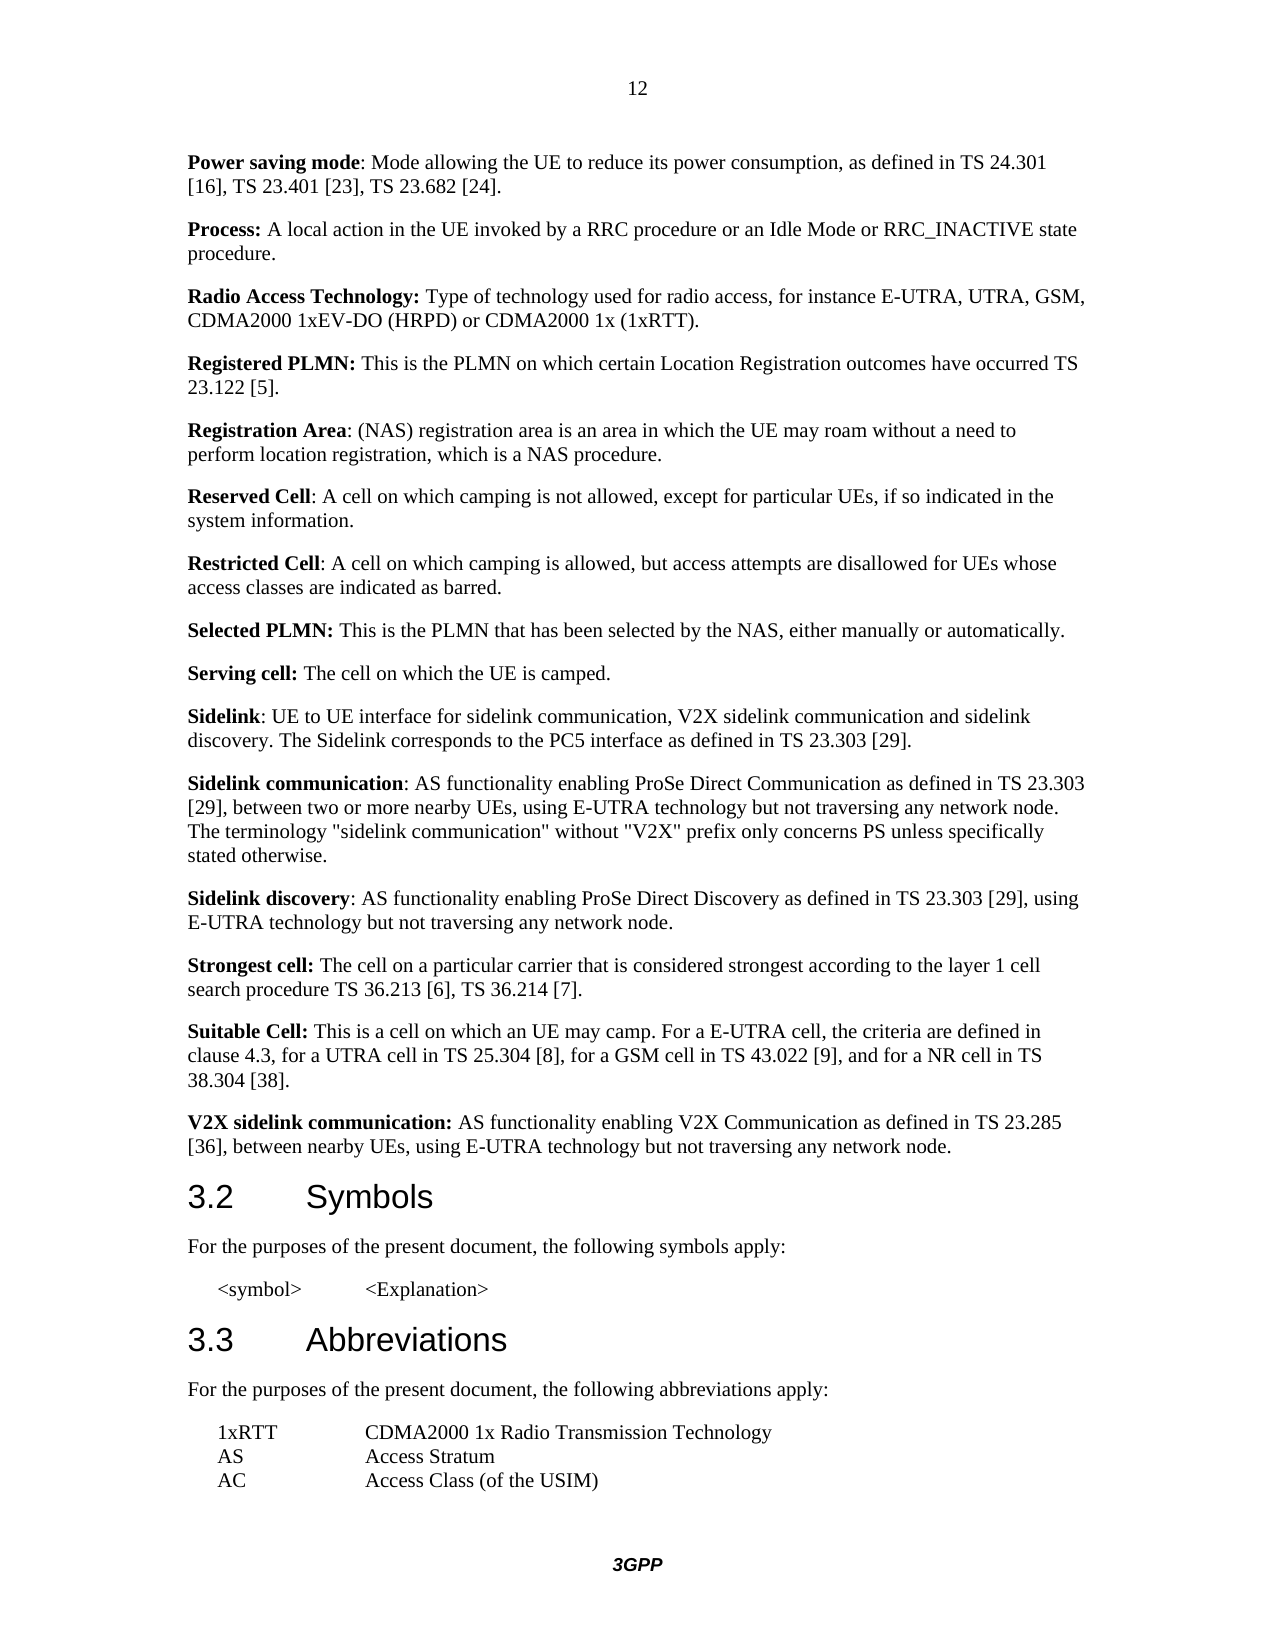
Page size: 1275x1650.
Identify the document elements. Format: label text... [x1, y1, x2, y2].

text Selected PLMN: This is the PLMN that has been selected by the NAS, either manually or automatically. [187, 618, 1087, 642]
text For the purposes of the present document, the following abbreviations apply: [187, 1377, 1087, 1401]
text Serving cell: The cell on which the UE is camped. [187, 661, 1087, 685]
text AC Access Class (of the USIM) [217, 1468, 1087, 1492]
text Sidelink: UE to UE interface for sidelink communication, V2X sidelink communication and sidelink discovery. The Sidelink corresponds to the PC5 interface as defined in TS 23.303 [29]. [187, 704, 1087, 752]
text Restricted Cell: A cell on which camping is allowed, but access attempts are disallowed for UEs whose access classes are indicated as barred. [187, 551, 1087, 599]
text Sidelink discovery: AS functionality enabling ProSe Direct Discovery as defined in TS 23.303 [29], using E-UTRA technology but not traversing any network node. [187, 886, 1087, 934]
text Radio Access Technology: Type of technology used for radio access, for instance E-UTRA, UTRA, GSM, CDMA2000 1xEV-DO (HRPD) or CDMA2000 1x (1xRTT). [187, 284, 1087, 332]
text V2X sidelink communication: AS functionality enabling V2X Communication as defined in TS 23.285 [36], between nearby UEs, using E-UTRA technology but not traversing any network node. [187, 1110, 1087, 1158]
text Strongest cell: The cell on a particular carrier that is considered strongest according to the layer 1 cell search procedure TS 36.213 [6], TS 36.214 [7]. [187, 952, 1087, 1001]
text AS Access Stratum [217, 1444, 1087, 1468]
text Reserved Cell: A cell on which camping is not allowed, except for particular UEs, if so indicated in the system information. [187, 484, 1087, 532]
text 1xRTT CDMA2000 1x Radio Transmission Technology [217, 1420, 1087, 1444]
text Process: A local action in the UE invoked by a RRC procedure or an Idle Mode or RRC_INACTIVE state procedure. [187, 217, 1087, 265]
text Suitable Cell: This is a cell on which an UE may camp. For a E-UTRA cell, the criteria are defined in clause 4.3, for a UTRA cell in TS 25.304 [8], for a GSM cell in TS 43.022 [9], and for a NR cell in TS 38.304 [38]. [187, 1019, 1087, 1092]
text <symbol> <Explanation> [217, 1277, 1087, 1301]
subtitle 3.3 Abbreviations [187, 1320, 1087, 1358]
text Power saving mode: Mode allowing the UE to reduce its power consumption, as defined in TS 24.301 [16], TS 23.401 [23], TS 23.682 [24]. [187, 150, 1087, 198]
text Registration Area: (NAS) registration area is an area in which the UE may roam without a need to perform location registration, which is a NAS procedure. [187, 417, 1087, 466]
subtitle 3.2 Symbols [187, 1177, 1087, 1216]
text For the purposes of the present document, the following symbols apply: [187, 1234, 1087, 1258]
text Registered PLMN: This is the PLMN on which certain Location Registration outcomes have occurred TS 23.122 [5]. [187, 351, 1087, 399]
text Sidelink communication: AS functionality enabling ProSe Direct Communication as defined in TS 23.303 [29], between two or more nearby UEs, using E-UTRA technology but not traversing any network node. The terminology "sidelink communication" without "V2X" prefix only concerns PS unless specifically stated otherwise. [187, 771, 1087, 867]
